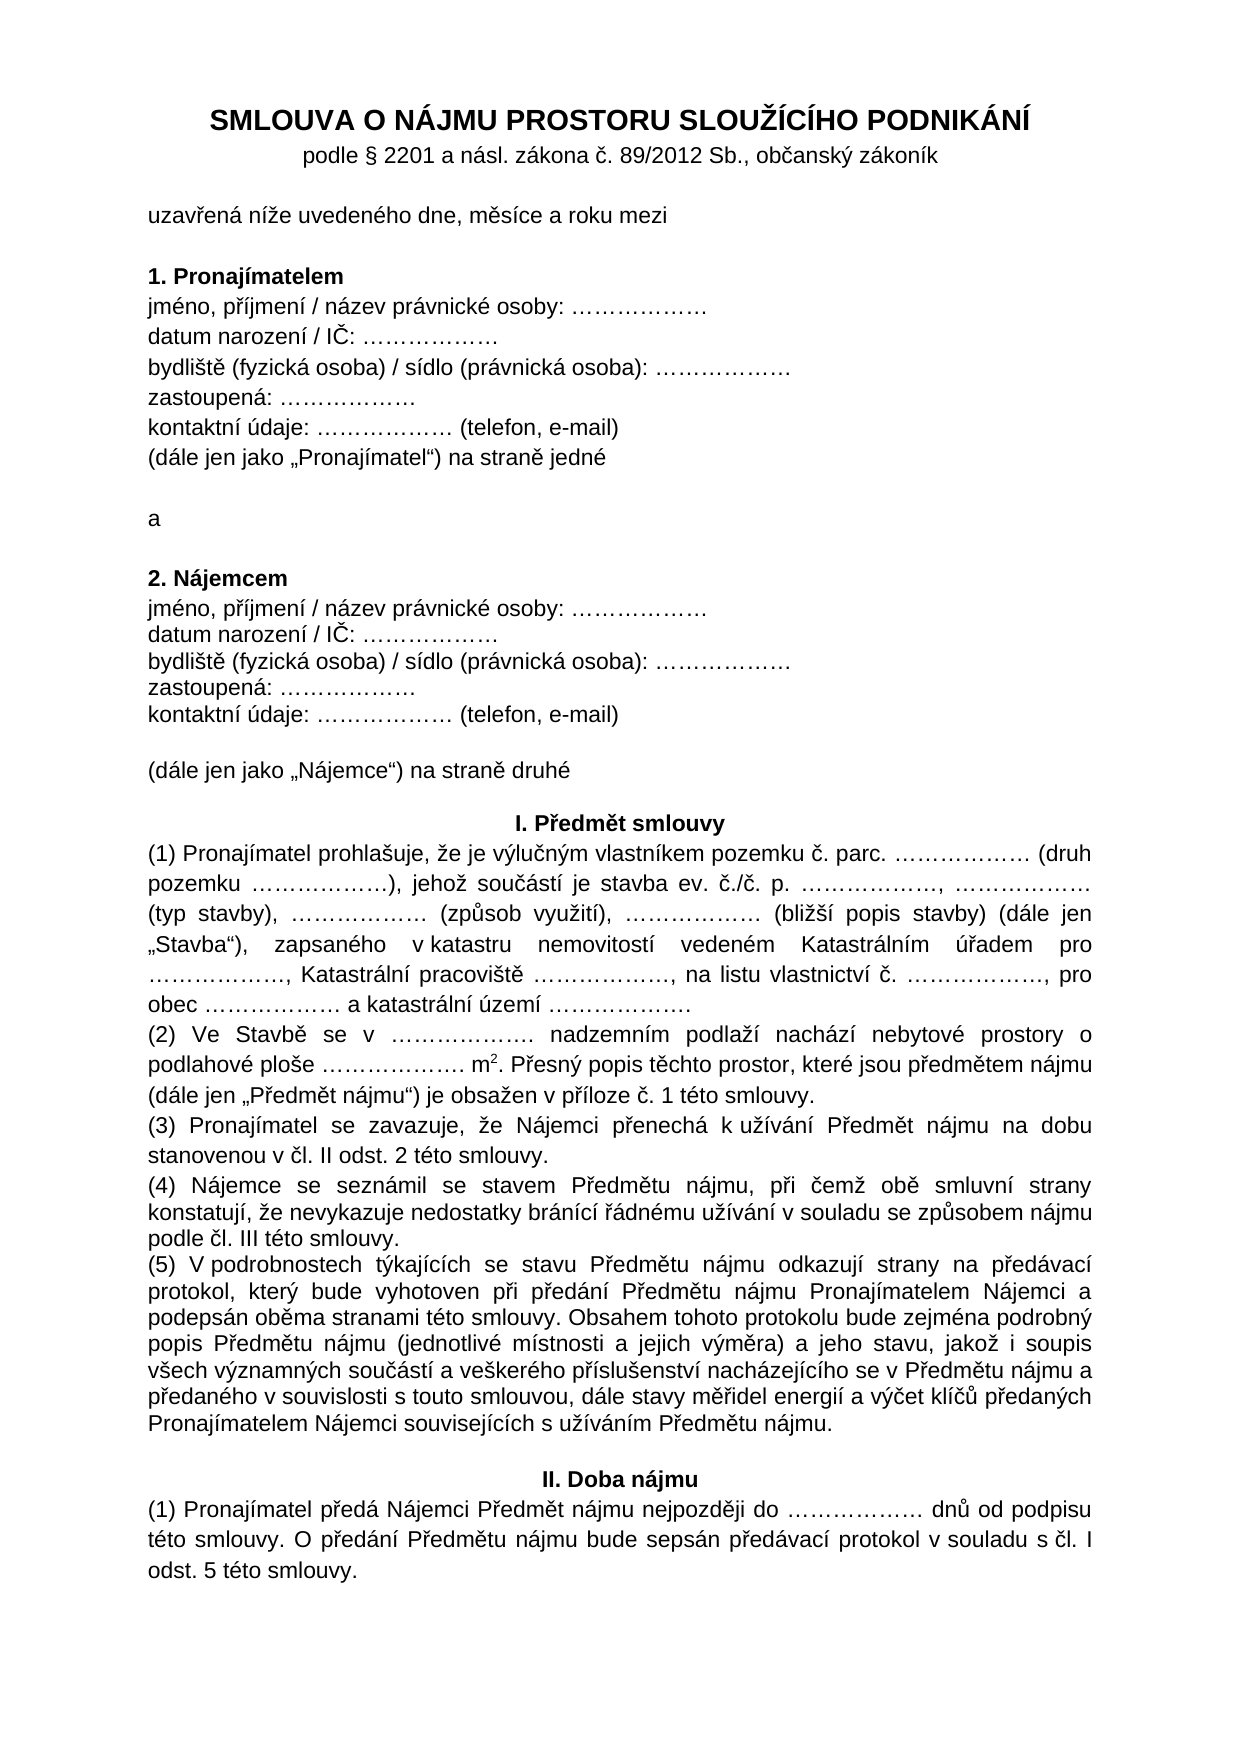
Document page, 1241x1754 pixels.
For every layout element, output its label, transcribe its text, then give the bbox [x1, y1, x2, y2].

text (3) Pronajímatel se zavazuje, že Nájemci přenechá k užívání Předmět nájmu na dobu stanovenou v čl. II odst. 2 této smlouvy. [148, 1112, 1093, 1168]
text (4) Nájemce se seznámil se stavem Předmětu nájmu, při čemž obě smluvní strany konstatují, že nevykazuje nedostatky bránící řádnému užívání v souladu se způsobem nájmu podle čl. III této smlouvy. [148, 1172, 1093, 1251]
text jméno, příjmení / název právnické osoby: ……………… [148, 293, 1093, 319]
text 1. Pronajímatelem [148, 263, 1093, 289]
text uzavřená níže uvedeného dne, měsíce a roku mezi [148, 202, 1093, 229]
text kontaktní údaje: ……………… (telefon, e-mail) [148, 414, 1093, 440]
text a [148, 504, 1093, 531]
text (dále jen jako „Nájemce“) na straně druhé [148, 757, 1093, 783]
text SMLOUVA O NÁJMU PROSTORU SLOUŽÍCÍHO PODNIKÁNÍ [148, 103, 1093, 137]
text II. Doba nájmu [148, 1466, 1093, 1492]
text 2. Nájemcem [148, 565, 1093, 591]
text jméno, příjmení / název právnické osoby: ……………… [148, 595, 1093, 621]
text (5) V podrobnostech týkajících se stavu Předmětu nájmu odkazují strany na předávací protokol, který bude vyhotoven při předání Předmětu nájmu Pronajímatelem Nájemci a podepsán oběma stranami této smlouvy. Obsahem tohoto protokolu bude zejména podrobný popis Předmětu nájmu (jednotlivé místnosti a jejich výměra) a jeho stavu, jakož i soupis všech významných součástí a veškerého příslušenství nacházejícího se v Předmětu nájmu a předaného v souvislosti s touto smlouvou, dále stavy měřidel energií a výčet klíčů předaných Pronajímatelem Nájemci souvisejících s užíváním Předmětu nájmu. [148, 1251, 1093, 1436]
text podle § 2201 a násl. zákona č. 89/2012 Sb., občanský zákoník [148, 142, 1093, 168]
text (2) Ve Stavbě se v ………………. nadzemním podlaží nachází nebytové prostory o podlahové ploše ………………. m2. Přesný popis těchto prostor, které jsou předmětem nájmu (dále jen „Předmět nájmu“) je obsažen v příloze č. 1 této smlouvy. [148, 1021, 1093, 1108]
text bydliště (fyzická osoba) / sídlo (právnická osoba): ……………… [148, 353, 1093, 380]
text datum narození / IČ: ……………… [148, 323, 1093, 349]
text (dále jen jako „Pronajímatel“) na straně jedné [148, 444, 1093, 470]
text I. Předmět smlouvy [148, 810, 1093, 836]
text zastoupená: ……………… [148, 674, 1093, 701]
text (1) Pronajímatel předá Nájemci Předmět nájmu nejpozději do ……………… dnů od podpisu této smlouvy. O předání Předmětu nájmu bude sepsán předávací protokol v souladu s čl. I odst. 5 této smlouvy. [148, 1496, 1093, 1583]
text zastoupená: ……………… [148, 384, 1093, 410]
text kontaktní údaje: ……………… (telefon, e-mail) [148, 701, 1093, 727]
text datum narození / IČ: ……………… [148, 621, 1093, 648]
text bydliště (fyzická osoba) / sídlo (právnická osoba): ……………… [148, 648, 1093, 674]
text (1) Pronajímatel prohlašuje, že je výlučným vlastníkem pozemku č. parc. ……………… (druh pozemku ………………), jehož součástí je stavba ev. č./č. p. ………………, ……………… (typ stavby), ……………… (způsob využití), ……………… (bližší popis stavby) (dále jen „Stavba“), zapsaného v katastru nemovitostí vedeném Katastrálním úřadem pro ………………, Katastrální pracoviště ………………, na listu vlastnictví č. ………………, pro obec ……………… a katastrální území ………………. [148, 840, 1093, 1017]
